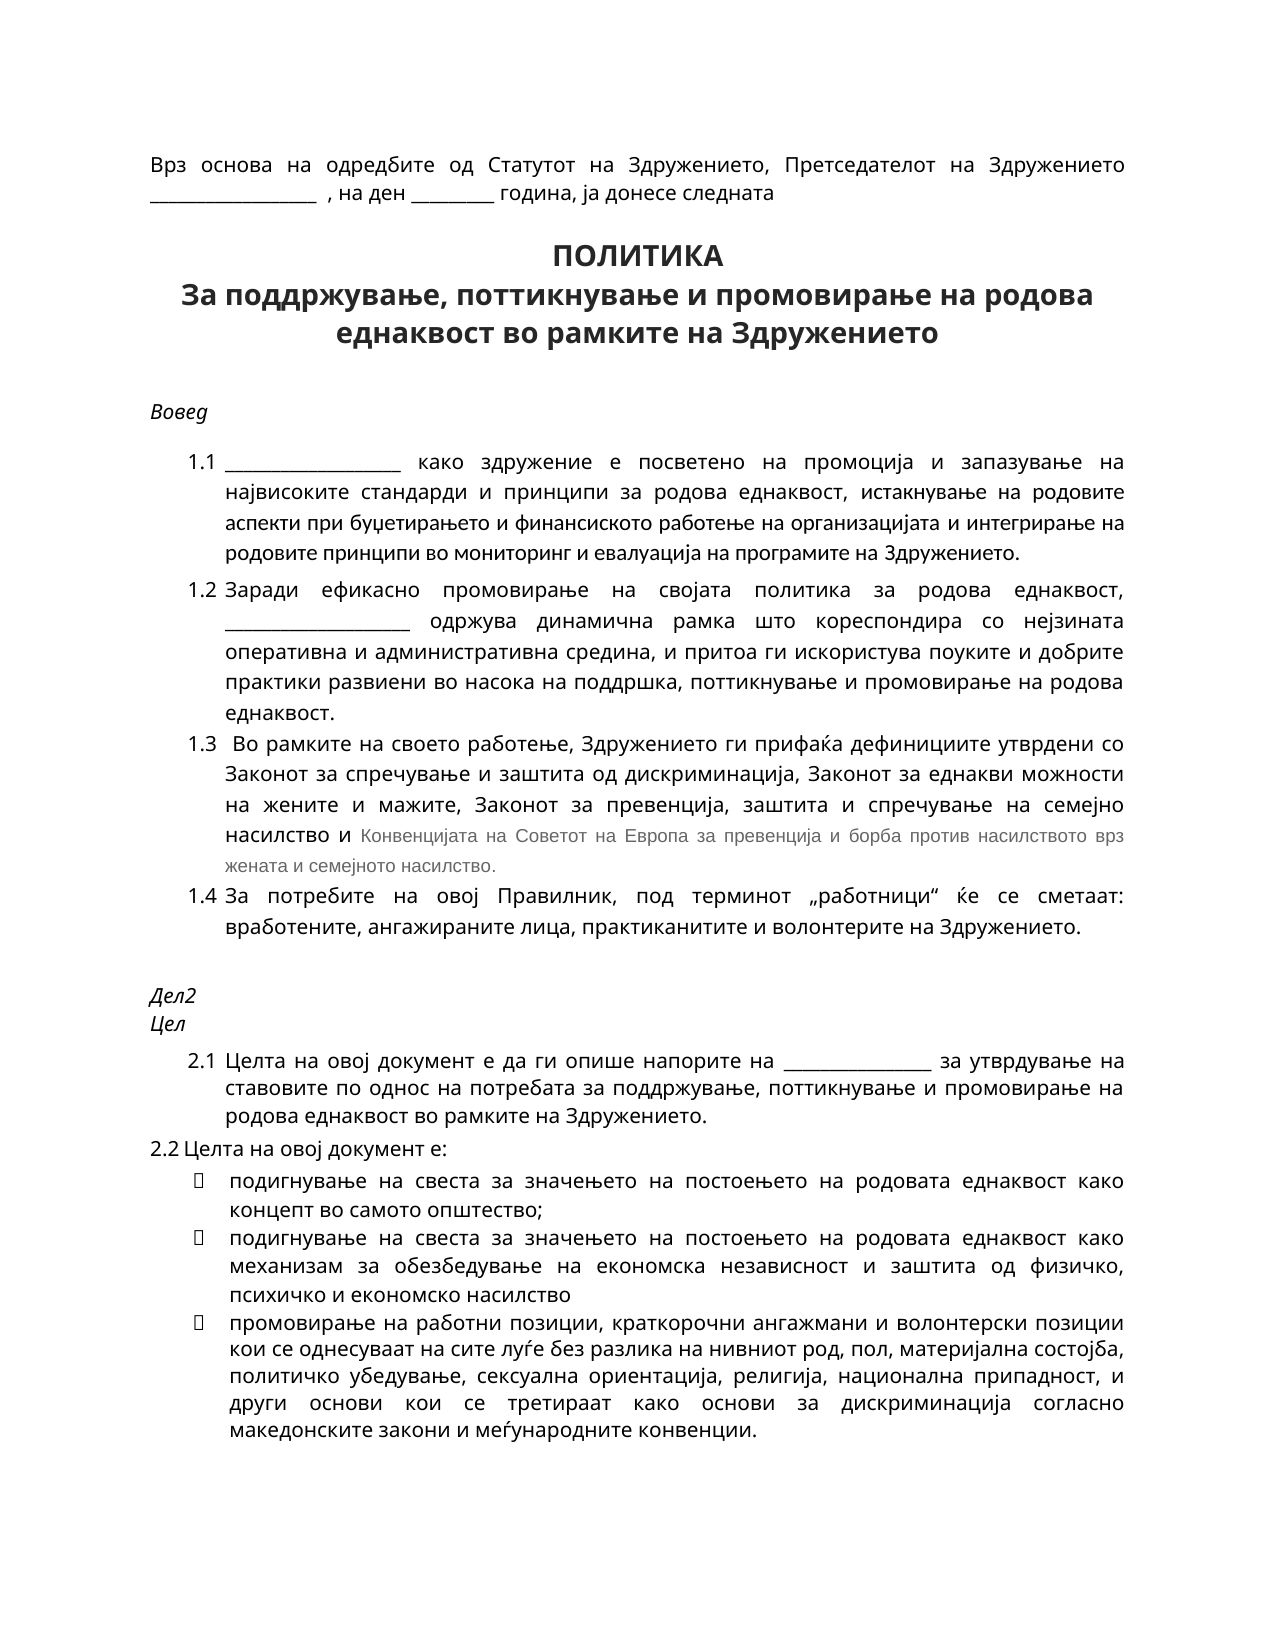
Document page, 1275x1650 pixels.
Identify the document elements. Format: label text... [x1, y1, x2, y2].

list ___________________ како здружение е посветено на промоција и запазување на највисоките стандарди и принципи за родова еднаквост, истакнување на родовите аспекти при буџетирањето и финансиското работење на организацијата и интегрирање на родовите принципи во мониторинг и евалуација на програмите на Здружението. [187, 447, 1125, 566]
text Дел2 [150, 982, 204, 1009]
text ПОЛИТИКА [150, 235, 1125, 274]
list Целта на овој документ е: [150, 1134, 1125, 1162]
list За потребите на овој Правилник, под терминот „работници“ ќе се сметаат: вработените, ангажираните лица, практиканитите и волонтерите на Здружението. [187, 881, 1125, 940]
list Заради ефикасно промовирање на својата политика за родова еднаквост, ____________________ одржува динамична рамка што кореспондира со нејзината оперативна и административна средина, и притоа ги искористува поуките и добрите практики развиени во насока на поддршка, поттикнување и промовирање на родова еднаквост. [187, 576, 1125, 726]
text За поддржување, поттикнување и промовирање на родова еднаквост во рамките на Здружението [150, 274, 1125, 352]
list подигнување на свеста за значењето на постоењето на родовата еднаквост како механизам за обезбедување на економска независност и заштита од физичко, психичко и економско насилство [192, 1223, 1125, 1308]
list Во рамките на своето работење, Здружението ги прифаќа дефинициите утврдени со Законот за спречување и заштита од дискриминација, Законот за еднакви можности на жените и мажите, Законот за превенција, заштита и спречување на семејно насилство и Конвенцијата на Советот на Европа за превенција и борба против насилството врз жената и семејното насилство. [187, 729, 1125, 879]
text Цел [150, 1009, 204, 1036]
text Врз основа на одредбите од Статутот на Здружението, Претседателот на Здружението __________________ , на ден _________ година, ја донесе следната [150, 150, 1125, 207]
list Целта на овој документ е да ги опише напорите на ________________ за утврдување на ставовите по однос на потребата за поддржување, поттикнување и промовирање на родова еднаквост во рамките на Здружението. [187, 1046, 1125, 1129]
text Вовед [150, 397, 1125, 425]
list подигнување на свеста за значењето на постоењето на родовата еднаквост како концепт во самото општество; [192, 1166, 1125, 1223]
list промовирање на работни позиции, краткорочни ангажмани и волонтерски позиции кои се однесуваат на сите луѓе без разлика на нивниот род, пол, материјална состојба, политичко убедување, сексуална ориентација, религија, национална припадност, и други основи кои се третираат како основи за дискриминација согласно македонските закони и меѓународните конвенции. [192, 1308, 1125, 1444]
